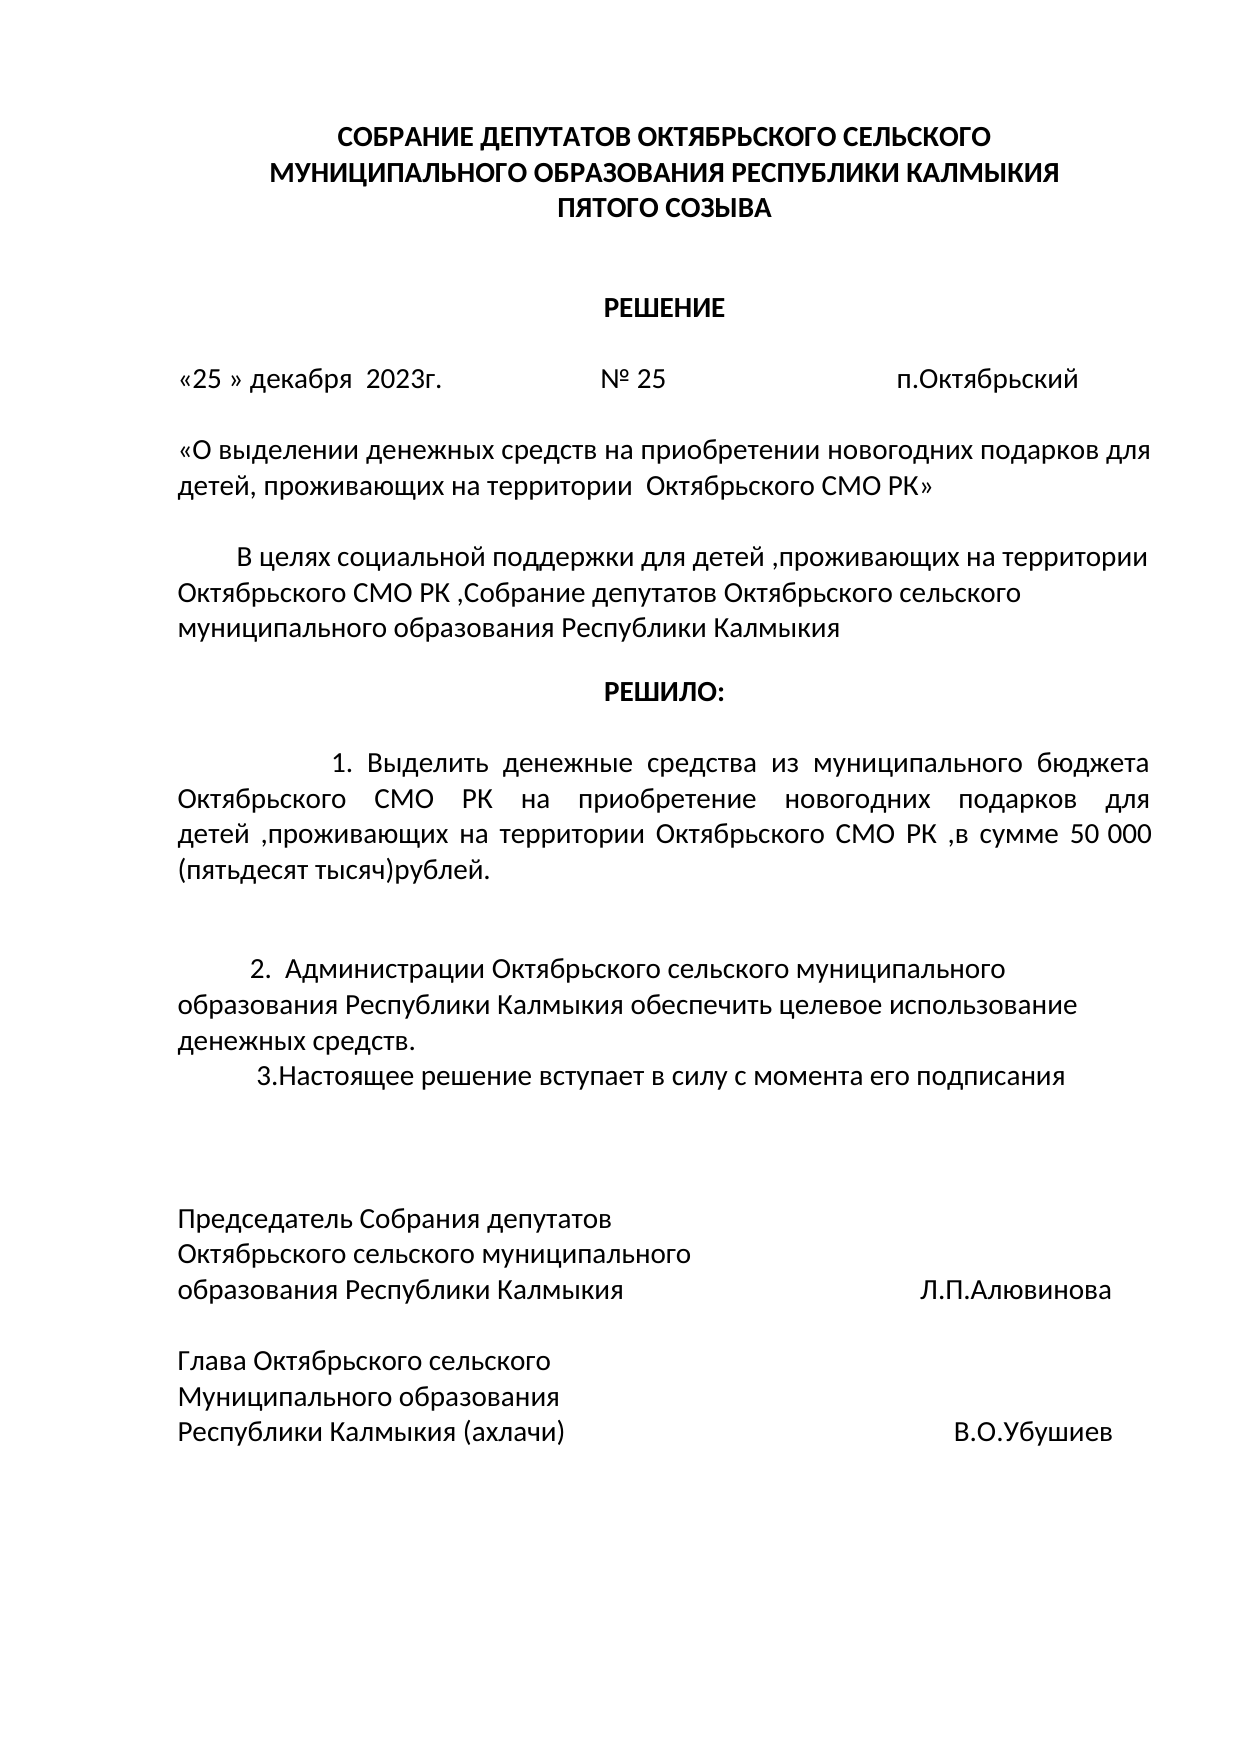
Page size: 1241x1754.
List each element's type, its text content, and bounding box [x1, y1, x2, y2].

text «25 » декабря 2023г. № 25 п.Октябрьский [177, 360, 1152, 396]
text Октябрьского сельского муниципального [177, 1235, 1152, 1271]
text РЕШЕНИЕ [177, 289, 1152, 324]
text МУНИЦИПАЛЬНОГО ОБРАЗОВАНИЯ РЕСПУБЛИКИ КАЛМЫКИЯ [177, 154, 1152, 189]
text СОБРАНИЕ ДЕПУТАТОВ ОКТЯБРЬСКОГО СЕЛЬСКОГО [177, 118, 1152, 154]
text Глава Октябрьского сельского [177, 1342, 1152, 1378]
text Республики Калмыкия (ахлачи) В.О.Убушиев [177, 1413, 1152, 1449]
text РЕШИЛО: [177, 673, 1152, 708]
text Председатель Собрания депутатов [177, 1200, 1152, 1235]
text 1. Выделить денежные средства из муниципального бюджета Октябрьского СМО РК на приобретение новогодних подарков для детей ,проживающих на территории Октябрьского СМО РК ,в сумме 50 000 (пятьдесят тысяч)рублей. [177, 744, 1152, 887]
text «О выделении денежных средств на приобретении новогодних подарков для детей, проживающих на территории Октябрьского СМО РК» [177, 431, 1152, 502]
text образования Республики Калмыкия Л.П.Алювинова [177, 1271, 1152, 1307]
text В целях социальной поддержки для детей ,проживающих на территории Октябрьского СМО РК ,Собрание депутатов Октябрьского сельского муниципального образования Республики Калмыкия [177, 538, 1152, 645]
text 2. Администрации Октябрьского сельского муниципального образования Республики Калмыкия обеспечить целевое использование денежных средств. [177, 950, 1152, 1057]
text ПЯТОГО СОЗЫВА [177, 189, 1152, 253]
text Муниципального образования [177, 1378, 1152, 1413]
text 3.Настоящее решение вступает в силу с момента его подписания [177, 1057, 1152, 1093]
